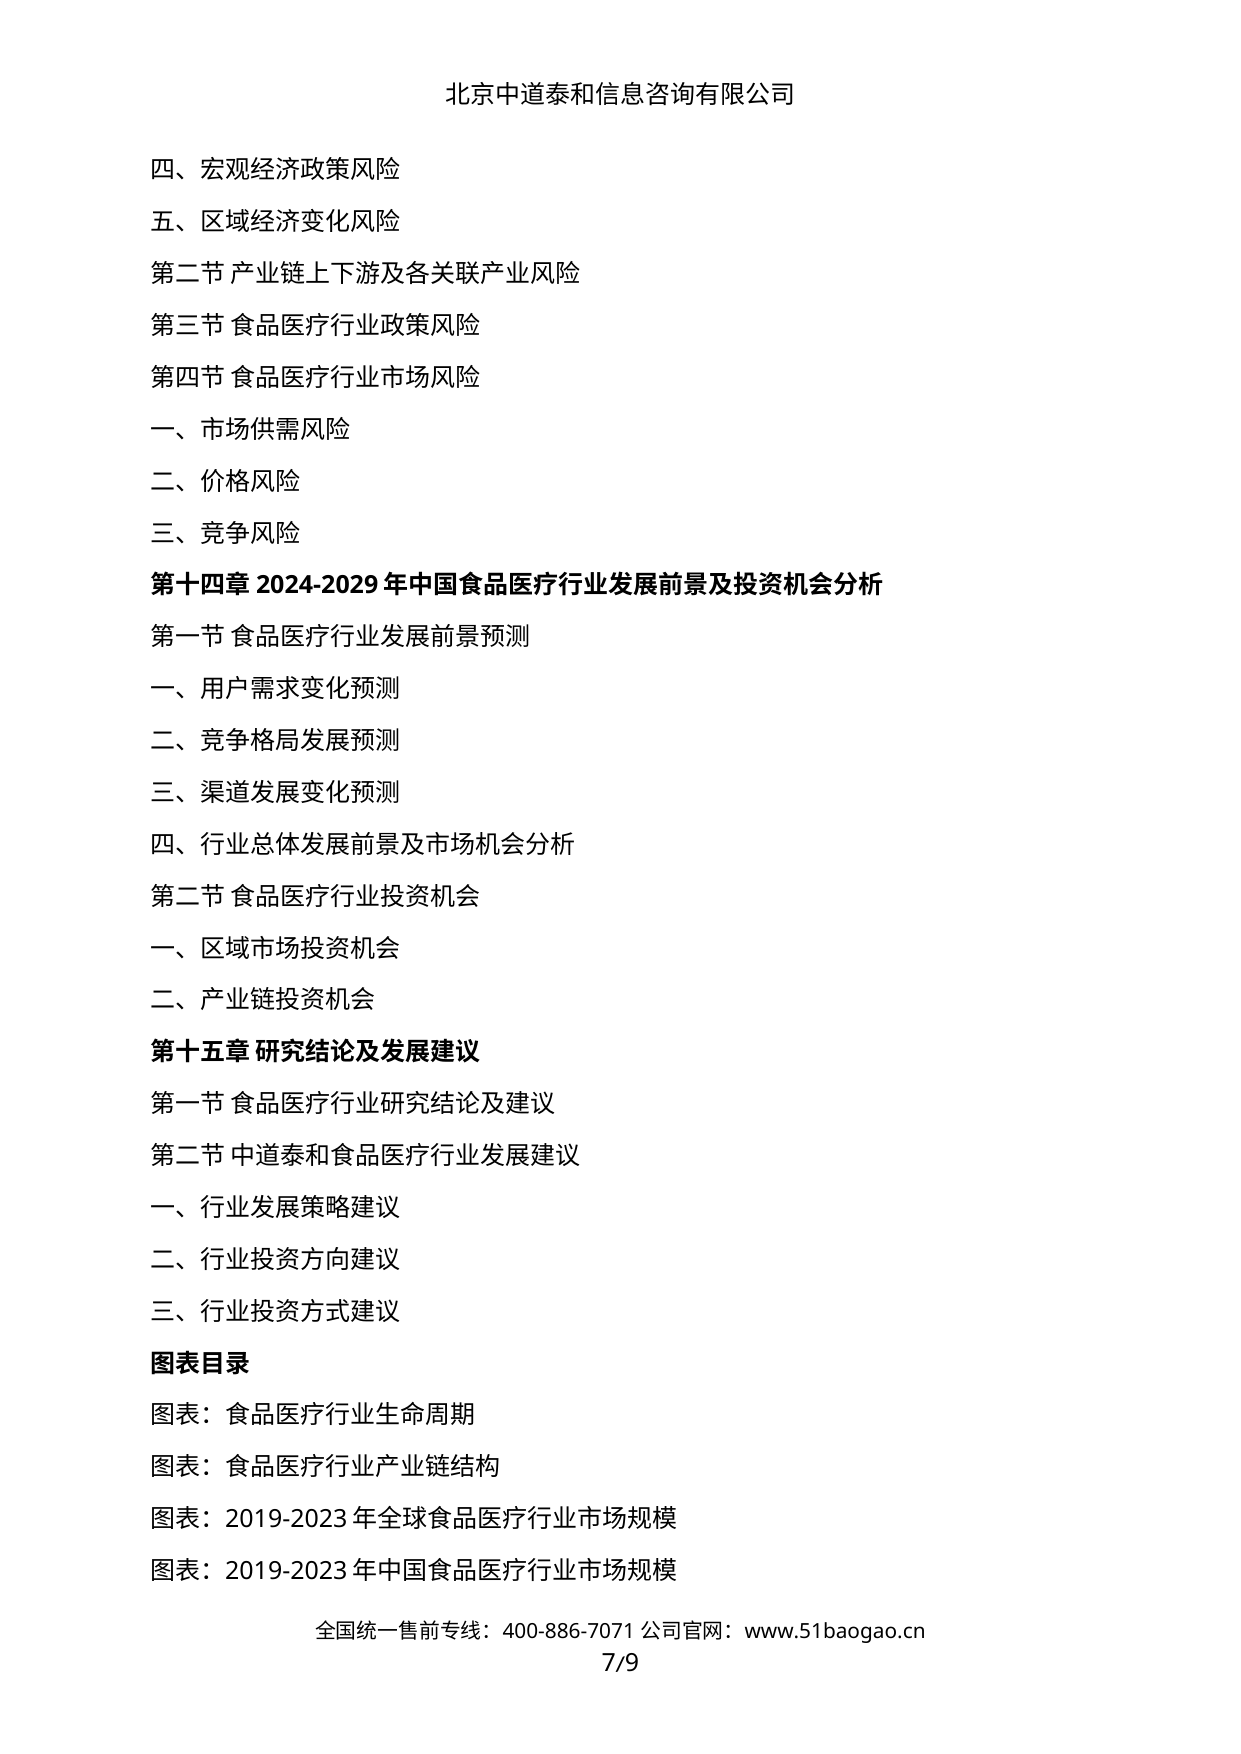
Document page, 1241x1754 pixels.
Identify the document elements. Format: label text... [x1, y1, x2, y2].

text 第二节 中道泰和食品医疗行业发展建议 [150, 1136, 1090, 1172]
text 第十四章 2024-2029年中国食品医疗行业发展前景及投资机会分析 [150, 565, 1090, 601]
text 图表：2019-2023年全球食品医疗行业市场规模 [150, 1499, 1090, 1535]
text 第四节 食品医疗行业市场风险 [150, 357, 1090, 394]
text 四、宏观经济政策风险 [150, 150, 1090, 186]
text 图表：食品医疗行业生命周期 [150, 1395, 1090, 1431]
text 三、行业投资方式建议 [150, 1291, 1090, 1327]
text 图表：食品医疗行业产业链结构 [150, 1447, 1090, 1483]
text 图表目录 [150, 1343, 1090, 1379]
text 一、行业发展策略建议 [150, 1187, 1090, 1224]
text 二、产业链投资机会 [150, 980, 1090, 1016]
text 二、行业投资方向建议 [150, 1239, 1090, 1276]
text 第二节 食品医疗行业投资机会 [150, 876, 1090, 912]
text 二、竞争格局发展预测 [150, 721, 1090, 757]
text 三、竞争风险 [150, 513, 1090, 549]
text 第一节 食品医疗行业发展前景预测 [150, 617, 1090, 653]
text 五、区域经济变化风险 [150, 202, 1090, 238]
text 一、市场供需风险 [150, 409, 1090, 446]
text 图表：2019-2023年中国食品医疗行业市场规模 [150, 1551, 1090, 1587]
text 二、价格风险 [150, 461, 1090, 497]
text 第三节 食品医疗行业政策风险 [150, 306, 1090, 342]
text 一、用户需求变化预测 [150, 669, 1090, 705]
text 第十五章 研究结论及发展建议 [150, 1032, 1090, 1068]
text 一、区域市场投资机会 [150, 928, 1090, 964]
text 第二节 产业链上下游及各关联产业风险 [150, 254, 1090, 290]
text 三、渠道发展变化预测 [150, 772, 1090, 809]
text 第一节 食品医疗行业研究结论及建议 [150, 1084, 1090, 1120]
text 四、行业总体发展前景及市场机会分析 [150, 824, 1090, 861]
